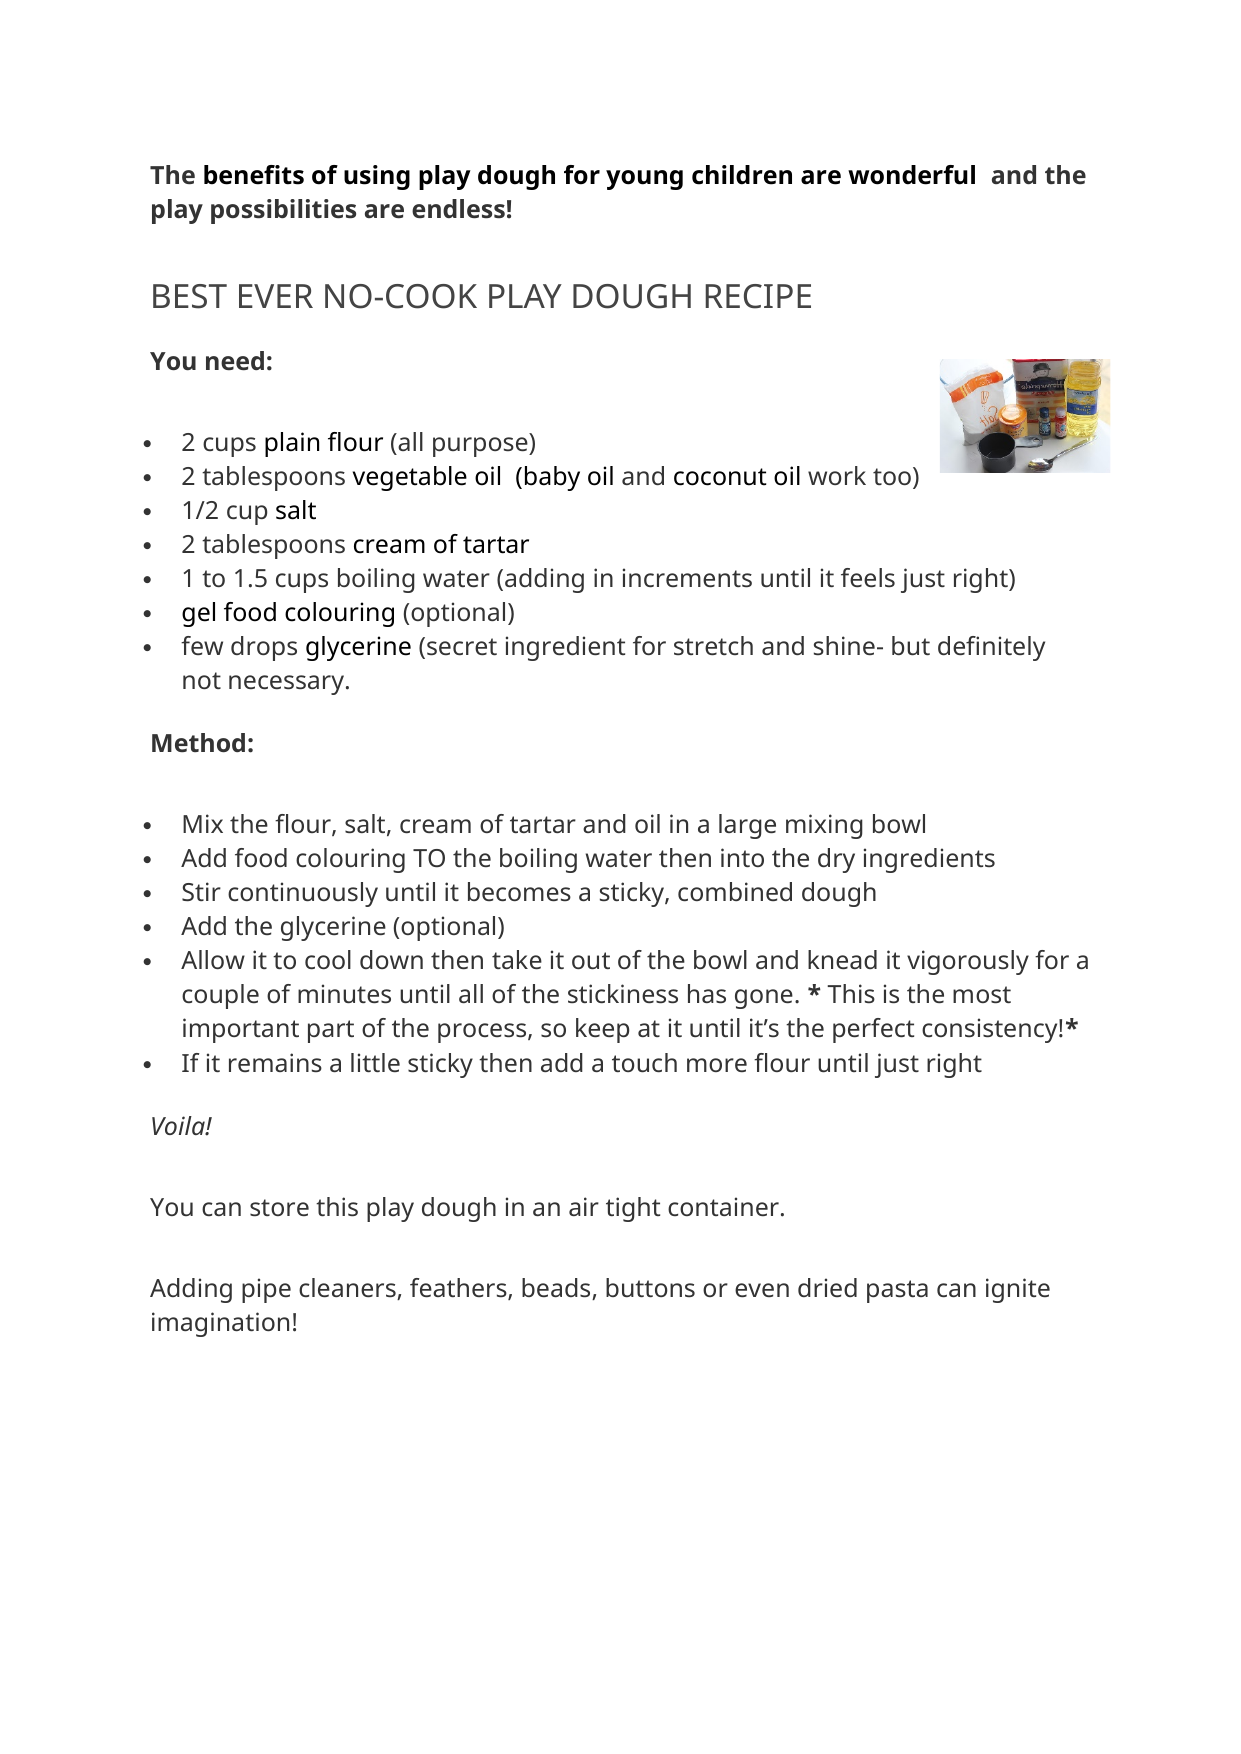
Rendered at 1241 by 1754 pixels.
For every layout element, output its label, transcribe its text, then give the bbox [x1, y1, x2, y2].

text Adding pipe cleaners, feathers, beads, buttons or even dried pasta can ignite imagination! [150, 1270, 1090, 1338]
text Method: [150, 726, 1090, 760]
list 1/2 cup salt [144, 492, 1090, 526]
list Mix the flour, salt, cream of tartar and oil in a large mixing bowl [144, 807, 1090, 841]
list Add food colouring TO the boiling water then into the dry ingredients [144, 841, 1090, 875]
list 1 to 1.5 cups boiling water (adding in increments until it feels just right) [144, 560, 1090, 594]
text BEST EVER NO-COOK PLAY DOUGH RECIPE [150, 273, 1090, 318]
list gel food colouring (optional) [144, 594, 1090, 628]
list 2 cups plain flour (all purpose) [144, 424, 940, 458]
list Add the glycerine (optional) [144, 909, 1090, 943]
picture [940, 359, 1112, 472]
list Allow it to cool down then take it out of the bowl and knead it vigorously for a couple of minutes until all of the stickiness has gone. * This is the most important part of the process, so keep at it until it’s the perfect consistency!* [144, 943, 1090, 1045]
text Voila! [150, 1108, 1090, 1142]
list 2 tablespoons vegetable oil (baby oil and coconut oil work too) [144, 458, 1090, 492]
list If it remains a little sticky then add a touch more flour until just right [144, 1045, 1090, 1079]
text The benefits of using play dough for young children are wonderful and the play possibilities are endless! [150, 158, 1090, 226]
list 2 tablespoons cream of tartar [144, 526, 1090, 560]
list Stir continuously until it becomes a sticky, combined dough [144, 875, 1090, 909]
list few drops glycerine (secret ingredient for stretch and shine- but definitely not necessary. [144, 628, 1090, 697]
text You need: [150, 343, 1090, 377]
text You can store this play dough in an air tight container. [150, 1189, 1090, 1223]
